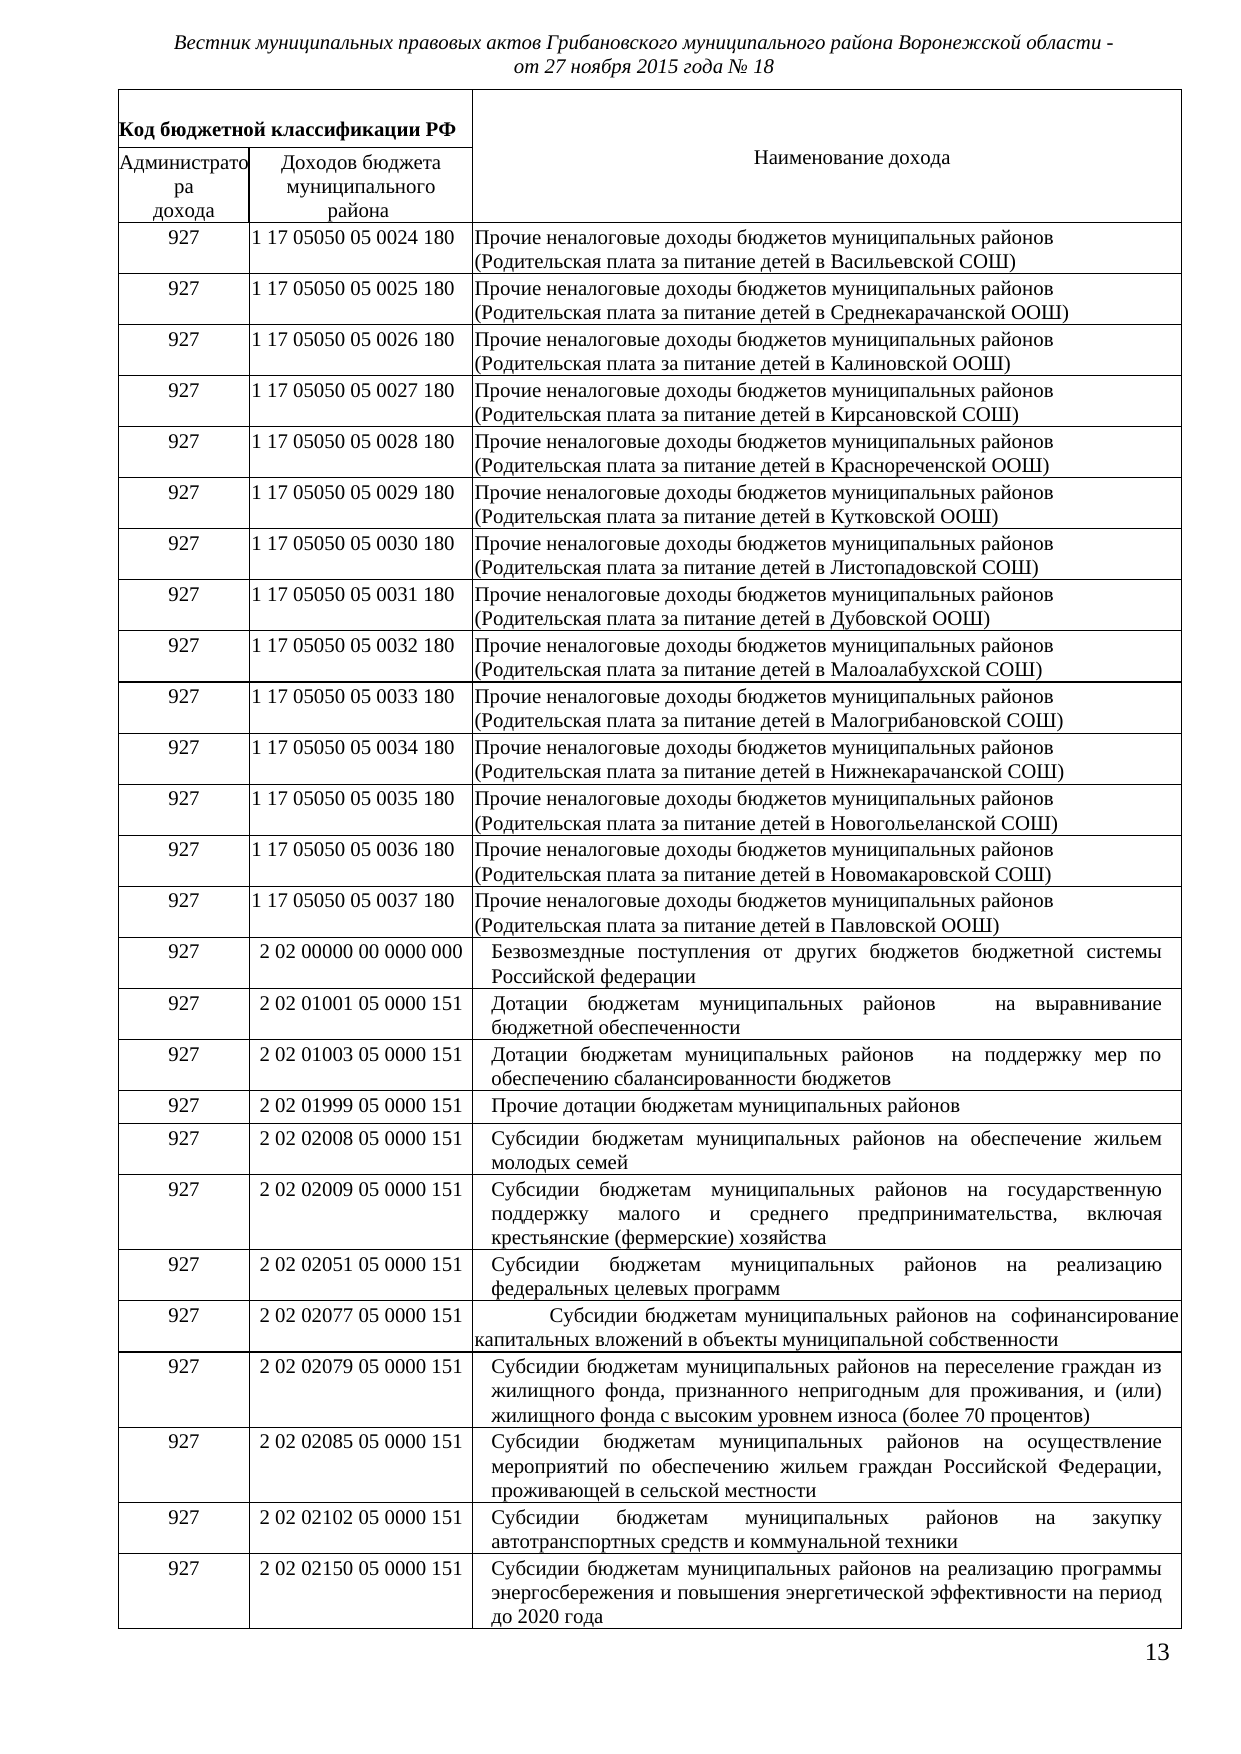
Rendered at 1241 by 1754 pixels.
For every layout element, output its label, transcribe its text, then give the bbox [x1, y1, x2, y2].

table_cell 2 02 02077 05 0000 151 [250, 1301, 472, 1351]
table_cell 927 [119, 887, 249, 937]
table_cell 2 02 01999 05 0000 151 [250, 1091, 472, 1123]
table_cell 927 [119, 376, 249, 426]
table_cell Дотации бюджетам муниципальных районов на поддержку мер по обеспечению сбалансированности бюджетов [473, 1040, 1181, 1090]
table_cell 1 17 05050 05 0035 180 [250, 785, 472, 834]
table_cell Прочие неналоговые доходы бюджетов муниципальных районов (Родительская плата за питание детей в Листопадовской СОШ) [473, 529, 1181, 579]
table_cell Прочие неналоговые доходы бюджетов муниципальных районов (Родительская плата за питание детей в Павловской ООШ) [473, 887, 1181, 937]
table_cell Прочие неналоговые доходы бюджетов муниципальных районов (Родительская плата за питание детей в Кирсановской СОШ) [473, 376, 1181, 426]
table_cell 1 17 05050 05 0029 180 [250, 478, 472, 528]
table_cell Субсидии бюджетам муниципальных районов на государственную поддержку малого и среднего предпринимательства, включая крестьянские (фермерские) хозяйства [473, 1175, 1181, 1249]
table_cell 2 02 02051 05 0000 151 [250, 1250, 472, 1300]
table_cell 927 [119, 529, 249, 579]
table_cell 2 02 01003 05 0000 151 [250, 1040, 472, 1090]
table_cell Субсидии бюджетам муниципальных районов на софинансирование капитальных вложений в объекты муниципальной собственности [473, 1301, 1181, 1351]
table_cell Прочие неналоговые доходы бюджетов муниципальных районов (Родительская плата за питание детей в Нижнекарачанской СОШ) [473, 734, 1181, 783]
table_cell 1 17 05050 05 0034 180 [250, 734, 472, 783]
table_cell 927 [119, 1091, 249, 1123]
table_cell 2 02 02079 05 0000 151 [250, 1353, 472, 1427]
table_cell Доходов бюджета муниципального района [250, 148, 472, 222]
table_cell 927 [119, 1175, 249, 1249]
table_cell Субсидии бюджетам муниципальных районов на обеспечение жильем молодых семей [473, 1124, 1181, 1174]
table_cell 1 17 05050 05 0028 180 [250, 427, 472, 477]
table_cell Безвозмездные поступления от других бюджетов бюджетной системы Российской федерации [473, 938, 1181, 988]
table_cell 1 17 05050 05 0032 180 [250, 631, 472, 681]
table_cell Субcидии бюджетам муниципальных районов на реализацию программы энергосбережения и повышения энергетической эффективности на период до 2020 года [473, 1554, 1181, 1628]
table_cell Прочие неналоговые доходы бюджетов муниципальных районов (Родительская плата за питание детей в Краснореченской ООШ) [473, 427, 1181, 477]
table_cell 927 [119, 325, 249, 375]
table_cell Прочие неналоговые доходы бюджетов муниципальных районов (Родительская плата за питание детей в Среднекарачанской ООШ) [473, 274, 1181, 324]
table_cell 1 17 05050 05 0031 180 [250, 580, 472, 630]
table_cell 927 [119, 478, 249, 528]
table_cell 927 [119, 1040, 249, 1090]
table_cell 1 17 05050 05 0036 180 [250, 836, 472, 886]
table_cell 2 02 00000 00 0000 000 [250, 938, 472, 988]
table_cell Администратора дохода [119, 148, 248, 222]
table_cell 927 [119, 836, 249, 886]
table_cell 2 02 01001 05 0000 151 [250, 989, 472, 1039]
table_cell 1 17 05050 05 0025 180 [250, 274, 472, 324]
table_cell Прочие неналоговые доходы бюджетов муниципальных районов (Родительская плата за питание детей в Новомакаровской СОШ) [473, 836, 1181, 886]
table_cell Дотации бюджетам муниципальных районов на выравнивание бюджетной обеспеченности [473, 989, 1181, 1039]
table_cell Прочие неналоговые доходы бюджетов муниципальных районов (Родительская плата за питание детей в Васильевской СОШ) [473, 223, 1181, 273]
table_cell 2 02 02009 05 0000 151 [250, 1175, 472, 1249]
table_header Наименование дохода [473, 90, 1181, 222]
table_cell 1 17 05050 05 0026 180 [250, 325, 472, 375]
table_cell 1 17 05050 05 0037 180 [250, 887, 472, 937]
table_cell Прочие неналоговые доходы бюджетов муниципальных районов (Родительская плата за питание детей в Малогрибановской СОШ) [473, 683, 1181, 732]
table_cell 927 [119, 427, 249, 477]
table_cell 927 [119, 1124, 249, 1174]
table_cell Прочие неналоговые доходы бюджетов муниципальных районов (Родительская плата за питание детей в Малоалабухской СОШ) [473, 631, 1181, 681]
table_cell 927 [119, 734, 249, 783]
table_cell 927 [119, 1250, 249, 1300]
table_cell 1 17 05050 05 0033 180 [250, 683, 472, 732]
table_cell 927 [119, 683, 249, 732]
table_cell Субcидии бюджетам муниципальных районов на осуществление мероприятий по обеспечению жильем граждан Российской Федерации, проживающей в сельской местности [473, 1428, 1181, 1502]
table_cell 927 [119, 1353, 249, 1427]
table_cell 927 [119, 989, 249, 1039]
table_cell 927 [119, 1503, 249, 1553]
table_cell Прочие дотации бюджетам муниципальных районов [473, 1091, 1181, 1123]
table_cell 1 17 05050 05 0030 180 [250, 529, 472, 579]
table_cell Прочие неналоговые доходы бюджетов муниципальных районов (Родительская плата за питание детей в Новогольеланской СОШ) [473, 785, 1181, 834]
table_cell 2 02 02085 05 0000 151 [250, 1428, 472, 1502]
table_cell 927 [119, 274, 249, 324]
table_cell 927 [119, 938, 249, 988]
table_cell Субсидии бюджетам муниципальных районов на переселение граждан из жилищного фонда, признанного непригодным для проживания, и (или) жилищного фонда с высоким уровнем износа (более 70 процентов) [473, 1353, 1181, 1427]
table_cell Прочие неналоговые доходы бюджетов муниципальных районов (Родительская плата за питание детей в Кутковской ООШ) [473, 478, 1181, 528]
table_cell 927 [119, 223, 249, 273]
table_cell 927 [119, 1428, 249, 1502]
table_cell 927 [119, 785, 249, 834]
table_cell 2 02 02008 05 0000 151 [250, 1124, 472, 1174]
table_cell 927 [119, 1301, 249, 1351]
table_cell Субсидии бюджетам муниципальных районов на реализацию федеральных целевых программ [473, 1250, 1181, 1300]
table_cell 2 02 02150 05 0000 151 [250, 1554, 472, 1628]
table_header Код бюджетной классификации РФ [119, 90, 472, 147]
table_cell 927 [119, 580, 249, 630]
table_cell 2 02 02102 05 0000 151 [250, 1503, 472, 1553]
table_cell Субcидии бюджетам муниципальных районов на закупку автотранспортных средств и коммунальной техники [473, 1503, 1181, 1553]
table_cell Прочие неналоговые доходы бюджетов муниципальных районов (Родительская плата за питание детей в Калиновской ООШ) [473, 325, 1181, 375]
table_cell 1 17 05050 05 0024 180 [250, 223, 472, 273]
table_cell Прочие неналоговые доходы бюджетов муниципальных районов (Родительская плата за питание детей в Дубовской ООШ) [473, 580, 1181, 630]
table_cell 927 [119, 1554, 249, 1628]
table_cell 927 [119, 631, 249, 681]
table_cell 1 17 05050 05 0027 180 [250, 376, 472, 426]
